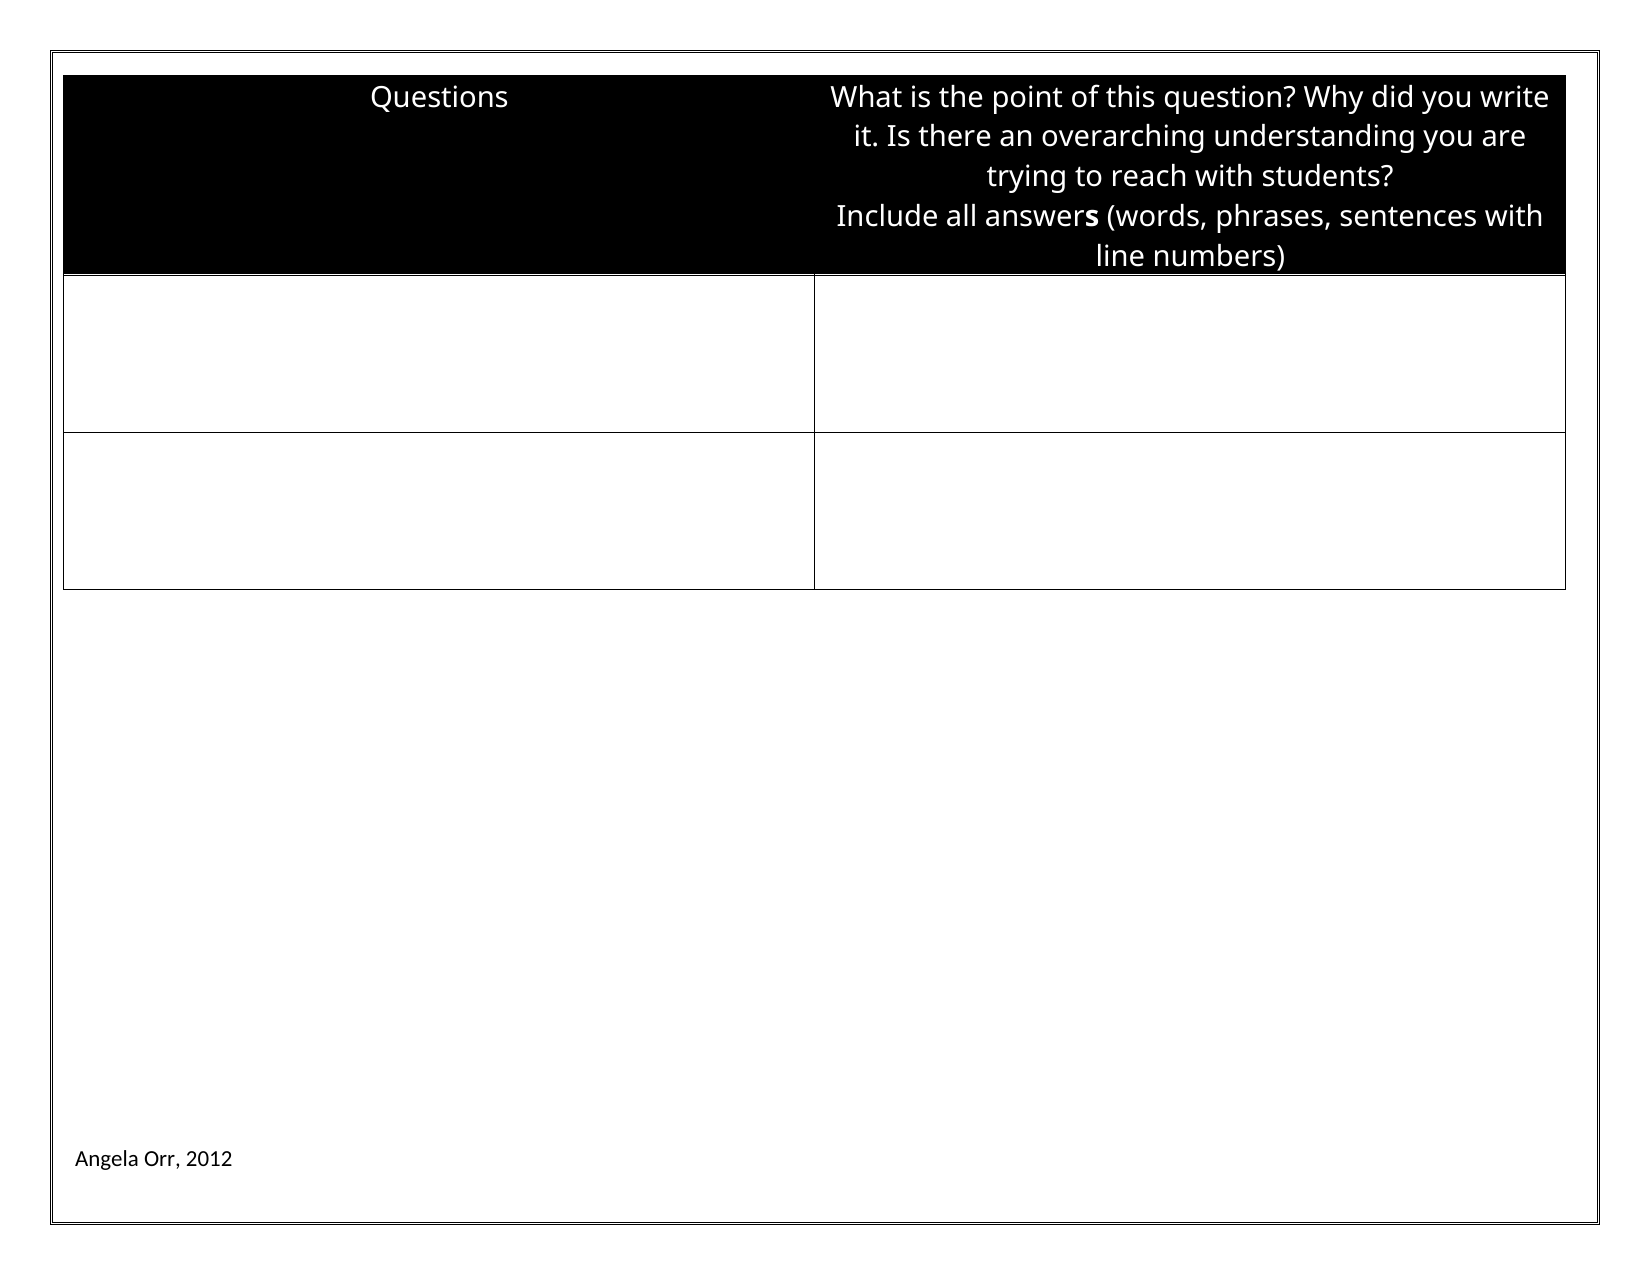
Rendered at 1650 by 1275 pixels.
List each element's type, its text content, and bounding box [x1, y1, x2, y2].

table_cell [815, 276, 1565, 432]
table_cell [815, 433, 1565, 589]
table_header What is the point of this question? Why did you write it. Is there an overarching understanding you are trying to reach with students? Include all answers (words, phrases, sentences with line numbers) [815, 76, 1565, 274]
table_cell [64, 276, 814, 432]
table_header Questions [64, 76, 814, 274]
table_cell [64, 433, 814, 589]
